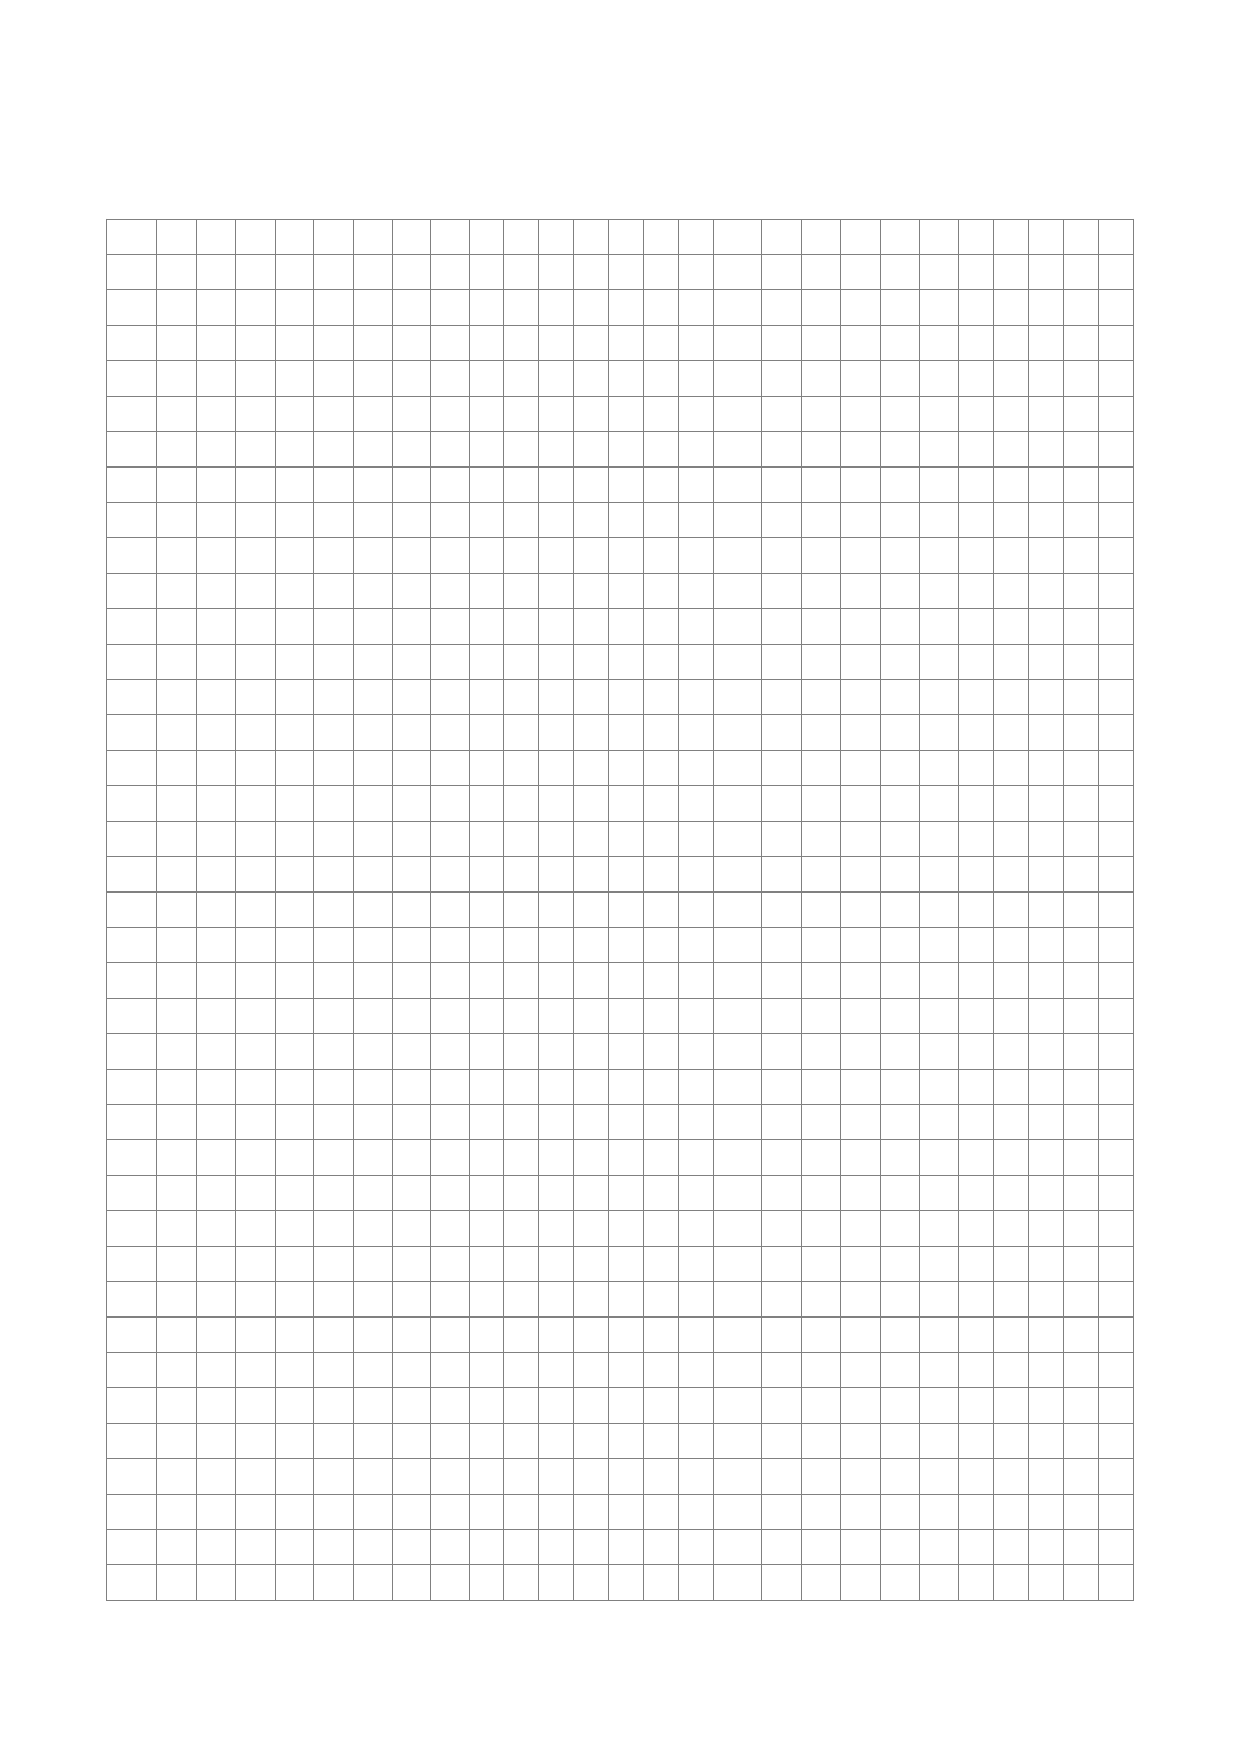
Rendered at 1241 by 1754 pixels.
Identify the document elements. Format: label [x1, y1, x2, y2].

table_cell [644, 290, 678, 325]
table_cell [841, 1318, 880, 1352]
table_cell [157, 1495, 196, 1529]
table_cell [959, 220, 993, 254]
table_cell [157, 1140, 196, 1175]
table_cell [574, 928, 608, 962]
table_cell [393, 1565, 430, 1600]
table_cell [504, 538, 538, 573]
table_cell [994, 397, 1028, 431]
table_cell [609, 1140, 643, 1175]
table_cell [236, 361, 275, 396]
table_cell [1064, 1353, 1098, 1387]
table_cell [679, 574, 713, 608]
table_cell [276, 468, 313, 502]
table_cell [236, 1388, 275, 1423]
table_cell [197, 1424, 235, 1458]
table_cell [393, 361, 430, 396]
table_cell [609, 1424, 643, 1458]
table_cell [354, 1176, 392, 1210]
table_cell [609, 1388, 643, 1423]
table_cell [994, 361, 1028, 396]
table_cell [920, 680, 958, 714]
table_cell [644, 609, 678, 643]
table_cell [197, 680, 235, 714]
table_cell [470, 857, 503, 891]
table_cell [470, 503, 503, 537]
table_cell [714, 645, 761, 679]
table_cell [574, 857, 608, 891]
table_cell [959, 1318, 993, 1352]
table_cell [314, 857, 353, 891]
table_cell [107, 1140, 156, 1175]
table_cell [644, 1176, 678, 1210]
table_cell [197, 574, 235, 608]
table_cell [431, 326, 469, 360]
table_cell [959, 999, 993, 1033]
table_cell [197, 609, 235, 643]
table_cell [994, 715, 1028, 750]
table_cell [679, 1247, 713, 1281]
table_cell [197, 220, 235, 254]
table_cell [959, 751, 993, 785]
table_cell [1099, 963, 1133, 998]
table_cell [679, 326, 713, 360]
table_cell [1099, 786, 1133, 821]
table_cell [354, 999, 392, 1033]
table_cell [762, 220, 801, 254]
table_cell [714, 928, 761, 962]
table_cell [539, 290, 573, 325]
table_cell [236, 574, 275, 608]
table_cell [959, 397, 993, 431]
table_cell [431, 1211, 469, 1246]
table_cell [504, 1140, 538, 1175]
table_cell [504, 857, 538, 891]
table_cell [609, 1530, 643, 1564]
table_cell [881, 361, 919, 396]
table_cell [197, 786, 235, 821]
table_cell [714, 786, 761, 821]
table_cell [470, 1353, 503, 1387]
table_cell [314, 715, 353, 750]
table_cell [157, 503, 196, 537]
table_cell [431, 999, 469, 1033]
table_cell [431, 468, 469, 502]
table_cell [393, 1070, 430, 1104]
table_cell [994, 1353, 1028, 1387]
table_cell [197, 255, 235, 289]
table_cell [354, 680, 392, 714]
table_cell [959, 715, 993, 750]
table_cell [197, 397, 235, 431]
table_cell [1029, 1105, 1063, 1139]
table_cell [574, 1459, 608, 1493]
table_cell [679, 220, 713, 254]
table_cell [920, 1211, 958, 1246]
table_cell [679, 645, 713, 679]
table_cell [762, 715, 801, 750]
table_cell [881, 963, 919, 998]
table_cell [609, 893, 643, 927]
table_cell [1029, 1495, 1063, 1529]
table_cell [1029, 822, 1063, 856]
table_cell [354, 538, 392, 573]
table_cell [609, 326, 643, 360]
table_cell [994, 503, 1028, 537]
table_cell [762, 1565, 801, 1600]
table_cell [393, 1424, 430, 1458]
table_cell [539, 1530, 573, 1564]
table_cell [1099, 822, 1133, 856]
table_cell [841, 1388, 880, 1423]
table_cell [609, 1211, 643, 1246]
table_cell [994, 1105, 1028, 1139]
table_cell [679, 1211, 713, 1246]
table_cell [393, 893, 430, 927]
table_cell [314, 963, 353, 998]
table_cell [1099, 1034, 1133, 1068]
table_cell [236, 255, 275, 289]
table_cell [504, 715, 538, 750]
table_cell [107, 1105, 156, 1139]
table_cell [431, 609, 469, 643]
table_cell [393, 715, 430, 750]
table_cell [276, 715, 313, 750]
table_cell [714, 538, 761, 573]
table_cell [431, 857, 469, 891]
table_cell [920, 1034, 958, 1068]
table_cell [1029, 255, 1063, 289]
table_cell [920, 1353, 958, 1387]
table_cell [157, 1530, 196, 1564]
table_cell [994, 326, 1028, 360]
table_cell [714, 432, 761, 466]
table_cell [314, 928, 353, 962]
table_cell [431, 538, 469, 573]
table_cell [644, 715, 678, 750]
table_cell [470, 255, 503, 289]
table_cell [314, 538, 353, 573]
table_cell [841, 1495, 880, 1529]
table_cell [107, 1247, 156, 1281]
table_cell [881, 1424, 919, 1458]
table_cell [1029, 963, 1063, 998]
table_cell [574, 1211, 608, 1246]
table_cell [881, 1353, 919, 1387]
table_cell [470, 574, 503, 608]
table_cell [197, 751, 235, 785]
table_cell [157, 857, 196, 891]
table_cell [470, 999, 503, 1033]
table_cell [679, 1388, 713, 1423]
table_cell [1064, 963, 1098, 998]
table_cell [679, 715, 713, 750]
table_cell [236, 1105, 275, 1139]
table_cell [539, 999, 573, 1033]
table_cell [1064, 1282, 1098, 1316]
table_cell [920, 822, 958, 856]
table_cell [539, 857, 573, 891]
table_cell [959, 326, 993, 360]
table_cell [393, 1495, 430, 1529]
table_cell [574, 1105, 608, 1139]
table_cell [920, 290, 958, 325]
table_cell [314, 397, 353, 431]
table_cell [762, 361, 801, 396]
table_cell [539, 1140, 573, 1175]
table_cell [574, 1140, 608, 1175]
table_cell [354, 1459, 392, 1493]
table_cell [470, 1565, 503, 1600]
table_cell [609, 1565, 643, 1600]
table_cell [959, 538, 993, 573]
table_cell [470, 1140, 503, 1175]
table_cell [276, 893, 313, 927]
table_cell [1029, 290, 1063, 325]
table_cell [574, 680, 608, 714]
table_cell [881, 786, 919, 821]
table_cell [539, 1034, 573, 1068]
table_cell [107, 715, 156, 750]
table_cell [679, 1176, 713, 1210]
table_cell [644, 928, 678, 962]
table_cell [157, 1459, 196, 1493]
table_cell [107, 1034, 156, 1068]
table_cell [1099, 220, 1133, 254]
table_cell [197, 468, 235, 502]
table_cell [393, 1282, 430, 1316]
table_cell [393, 468, 430, 502]
table_cell [1064, 468, 1098, 502]
table_cell [920, 1140, 958, 1175]
table_cell [1099, 290, 1133, 325]
table_cell [393, 1530, 430, 1564]
table_cell [1064, 1318, 1098, 1352]
table_cell [354, 1424, 392, 1458]
table_cell [679, 680, 713, 714]
table_cell [679, 999, 713, 1033]
table_cell [644, 503, 678, 537]
table_cell [393, 255, 430, 289]
table_cell [881, 1565, 919, 1600]
table_cell [1029, 1247, 1063, 1281]
table_cell [762, 1388, 801, 1423]
table_cell [679, 468, 713, 502]
table_cell [1064, 1034, 1098, 1068]
table_cell [1099, 361, 1133, 396]
table_cell [1099, 326, 1133, 360]
table_cell [920, 574, 958, 608]
table_cell [762, 999, 801, 1033]
table_cell [1099, 255, 1133, 289]
table_cell [920, 645, 958, 679]
table_cell [802, 1530, 840, 1564]
table_cell [574, 1353, 608, 1387]
table_cell [354, 1565, 392, 1600]
table_cell [470, 1424, 503, 1458]
table_cell [714, 609, 761, 643]
table_cell [107, 680, 156, 714]
table_cell [920, 1176, 958, 1210]
table_cell [539, 361, 573, 396]
table_cell [107, 1530, 156, 1564]
table_cell [994, 609, 1028, 643]
table_cell [539, 963, 573, 998]
table_cell [714, 680, 761, 714]
table_cell [276, 963, 313, 998]
table_cell [107, 893, 156, 927]
table_cell [920, 1459, 958, 1493]
table_cell [236, 1565, 275, 1600]
table_cell [714, 893, 761, 927]
table_cell [107, 1459, 156, 1493]
table_cell [994, 1070, 1028, 1104]
table_cell [762, 1211, 801, 1246]
table_cell [197, 361, 235, 396]
table_cell [276, 538, 313, 573]
table_cell [881, 715, 919, 750]
table_cell [431, 645, 469, 679]
table_cell [314, 1140, 353, 1175]
table_cell [276, 1565, 313, 1600]
table_cell [157, 1318, 196, 1352]
table_cell [236, 645, 275, 679]
table_cell [539, 1211, 573, 1246]
table_cell [1064, 1565, 1098, 1600]
table_cell [841, 715, 880, 750]
table_cell [236, 1070, 275, 1104]
table_cell [762, 1105, 801, 1139]
table_cell [393, 432, 430, 466]
table_cell [157, 1070, 196, 1104]
table_cell [920, 326, 958, 360]
table_cell [314, 751, 353, 785]
table_cell [644, 1565, 678, 1600]
table_cell [959, 468, 993, 502]
table_cell [679, 822, 713, 856]
table_cell [841, 503, 880, 537]
table_cell [236, 503, 275, 537]
table_cell [920, 928, 958, 962]
table_cell [679, 751, 713, 785]
table_cell [881, 1176, 919, 1210]
table_cell [920, 503, 958, 537]
table_cell [431, 1282, 469, 1316]
table_cell [504, 1247, 538, 1281]
table_cell [574, 751, 608, 785]
table_cell [762, 963, 801, 998]
table_cell [714, 1565, 761, 1600]
table_cell [714, 715, 761, 750]
table_cell [1029, 1034, 1063, 1068]
table_cell [1099, 1459, 1133, 1493]
table_cell [314, 1353, 353, 1387]
table_cell [354, 1070, 392, 1104]
table_cell [314, 1034, 353, 1068]
table_cell [314, 822, 353, 856]
table_cell [609, 715, 643, 750]
table_cell [470, 609, 503, 643]
table_cell [107, 857, 156, 891]
table_cell [609, 1353, 643, 1387]
table_cell [841, 928, 880, 962]
table_cell [539, 1495, 573, 1529]
table_cell [679, 1424, 713, 1458]
table_cell [574, 1034, 608, 1068]
table_cell [393, 1388, 430, 1423]
table_cell [644, 538, 678, 573]
table_cell [197, 290, 235, 325]
table_cell [762, 1353, 801, 1387]
table_cell [574, 645, 608, 679]
table_cell [714, 857, 761, 891]
table_cell [802, 1034, 840, 1068]
table_cell [920, 1070, 958, 1104]
table_cell [470, 361, 503, 396]
table_cell [157, 1105, 196, 1139]
table_cell [431, 786, 469, 821]
table_cell [802, 538, 840, 573]
table_cell [236, 538, 275, 573]
table_cell [574, 220, 608, 254]
table_cell [802, 1318, 840, 1352]
table_cell [802, 1176, 840, 1210]
table_cell [1029, 1424, 1063, 1458]
table_cell [881, 1034, 919, 1068]
table_cell [1064, 255, 1098, 289]
table_cell [107, 503, 156, 537]
table_cell [314, 1176, 353, 1210]
table_cell [714, 1530, 761, 1564]
table_cell [802, 1388, 840, 1423]
table_cell [994, 1247, 1028, 1281]
table_cell [574, 893, 608, 927]
table_cell [276, 1282, 313, 1316]
table_cell [431, 290, 469, 325]
table_cell [1064, 1424, 1098, 1458]
table_cell [1099, 1070, 1133, 1104]
table_cell [644, 857, 678, 891]
table_cell [1064, 928, 1098, 962]
table_cell [314, 1282, 353, 1316]
table_cell [431, 1459, 469, 1493]
table_cell [539, 715, 573, 750]
table_cell [841, 538, 880, 573]
table_cell [574, 609, 608, 643]
table_cell [881, 1318, 919, 1352]
table_cell [679, 397, 713, 431]
table_cell [197, 1282, 235, 1316]
table_cell [107, 1176, 156, 1210]
table_cell [236, 1530, 275, 1564]
table_cell [841, 255, 880, 289]
table_cell [574, 1070, 608, 1104]
table_cell [1064, 999, 1098, 1033]
table_cell [762, 1318, 801, 1352]
table_cell [802, 503, 840, 537]
table_cell [1029, 715, 1063, 750]
table_cell [276, 928, 313, 962]
table_cell [841, 786, 880, 821]
table_cell [393, 1034, 430, 1068]
table_cell [1064, 1459, 1098, 1493]
table_cell [107, 751, 156, 785]
table_cell [1029, 220, 1063, 254]
table_cell [679, 1565, 713, 1600]
table_cell [1099, 1530, 1133, 1564]
table_cell [504, 326, 538, 360]
table_cell [1099, 1211, 1133, 1246]
table_cell [609, 538, 643, 573]
table_cell [504, 609, 538, 643]
table_cell [841, 1530, 880, 1564]
table_cell [157, 1424, 196, 1458]
table_cell [1029, 1353, 1063, 1387]
table_cell [714, 1140, 761, 1175]
table_cell [802, 290, 840, 325]
table_cell [762, 857, 801, 891]
table_cell [994, 1034, 1028, 1068]
table_cell [841, 1459, 880, 1493]
table_cell [431, 255, 469, 289]
table_cell [431, 1530, 469, 1564]
table_cell [354, 468, 392, 502]
table_cell [920, 893, 958, 927]
table_cell [994, 1282, 1028, 1316]
table_cell [920, 715, 958, 750]
table_cell [504, 1424, 538, 1458]
table_cell [504, 1034, 538, 1068]
table_cell [393, 609, 430, 643]
table_cell [1064, 1176, 1098, 1210]
table_cell [881, 574, 919, 608]
table_cell [762, 397, 801, 431]
table_cell [574, 822, 608, 856]
table_cell [107, 255, 156, 289]
table_cell [236, 680, 275, 714]
table_cell [470, 822, 503, 856]
table_cell [609, 963, 643, 998]
table_cell [802, 963, 840, 998]
table_cell [841, 361, 880, 396]
table_cell [679, 1034, 713, 1068]
table_cell [470, 1459, 503, 1493]
table_cell [762, 1247, 801, 1281]
table_cell [470, 1530, 503, 1564]
table_cell [1099, 680, 1133, 714]
table_cell [644, 255, 678, 289]
table_cell [644, 680, 678, 714]
table_cell [679, 538, 713, 573]
table_cell [762, 538, 801, 573]
table_cell [470, 928, 503, 962]
table_cell [841, 432, 880, 466]
table_cell [314, 1459, 353, 1493]
table_cell [539, 822, 573, 856]
table_cell [644, 1424, 678, 1458]
table_cell [574, 255, 608, 289]
table_cell [539, 1388, 573, 1423]
table_cell [609, 822, 643, 856]
table_cell [107, 999, 156, 1033]
table_cell [314, 1318, 353, 1352]
table_cell [881, 255, 919, 289]
table_cell [1064, 538, 1098, 573]
table_cell [762, 574, 801, 608]
table_cell [1064, 220, 1098, 254]
table_cell [1029, 893, 1063, 927]
table_cell [504, 1459, 538, 1493]
table_cell [920, 857, 958, 891]
table_cell [959, 503, 993, 537]
table_cell [276, 822, 313, 856]
table_cell [157, 963, 196, 998]
table_cell [994, 928, 1028, 962]
table_cell [762, 326, 801, 360]
table_cell [470, 538, 503, 573]
table_cell [107, 1318, 156, 1352]
table_cell [920, 1424, 958, 1458]
table_cell [354, 361, 392, 396]
table_cell [107, 361, 156, 396]
table_cell [539, 574, 573, 608]
table_cell [314, 468, 353, 502]
table_cell [679, 1105, 713, 1139]
table_cell [881, 680, 919, 714]
table_cell [994, 963, 1028, 998]
table_cell [157, 397, 196, 431]
table_cell [574, 1530, 608, 1564]
table_cell [609, 645, 643, 679]
table_cell [994, 1530, 1028, 1564]
table_cell [1064, 326, 1098, 360]
table_cell [107, 1282, 156, 1316]
table_cell [1099, 574, 1133, 608]
table_cell [431, 361, 469, 396]
table_cell [841, 1565, 880, 1600]
table_cell [920, 1318, 958, 1352]
table_cell [574, 715, 608, 750]
table_cell [644, 220, 678, 254]
table_cell [1064, 822, 1098, 856]
table_cell [994, 255, 1028, 289]
table_cell [539, 503, 573, 537]
table_cell [679, 361, 713, 396]
table_cell [574, 1388, 608, 1423]
table_cell [157, 893, 196, 927]
table_cell [802, 574, 840, 608]
table_cell [431, 822, 469, 856]
table_cell [679, 857, 713, 891]
table_cell [431, 1140, 469, 1175]
table_cell [276, 1105, 313, 1139]
table_cell [679, 786, 713, 821]
table_cell [714, 326, 761, 360]
table_cell [236, 1247, 275, 1281]
table_cell [107, 928, 156, 962]
table_cell [841, 574, 880, 608]
table_cell [679, 503, 713, 537]
table_cell [959, 822, 993, 856]
table_cell [841, 645, 880, 679]
table_cell [959, 1211, 993, 1246]
table_cell [881, 397, 919, 431]
table_cell [679, 963, 713, 998]
table_cell [1064, 609, 1098, 643]
table_cell [994, 751, 1028, 785]
table_cell [802, 1282, 840, 1316]
table_cell [714, 1495, 761, 1529]
table_cell [609, 255, 643, 289]
table_cell [881, 220, 919, 254]
table_cell [994, 538, 1028, 573]
table_cell [393, 645, 430, 679]
table_cell [504, 220, 538, 254]
table_cell [920, 999, 958, 1033]
table_cell [1029, 680, 1063, 714]
table_cell [920, 220, 958, 254]
table_cell [393, 1353, 430, 1387]
table_cell [920, 361, 958, 396]
table_cell [714, 1105, 761, 1139]
table_cell [314, 1565, 353, 1600]
table_cell [470, 786, 503, 821]
table_cell [354, 255, 392, 289]
table_cell [841, 609, 880, 643]
table_cell [1099, 928, 1133, 962]
table_cell [959, 609, 993, 643]
table_cell [539, 1070, 573, 1104]
table_cell [994, 1459, 1028, 1493]
table_cell [1064, 680, 1098, 714]
table_cell [157, 751, 196, 785]
table_cell [314, 1495, 353, 1529]
table_cell [802, 255, 840, 289]
table_cell [1099, 1105, 1133, 1139]
table_cell [539, 468, 573, 502]
table_cell [354, 786, 392, 821]
table_cell [197, 1070, 235, 1104]
table_cell [393, 857, 430, 891]
table_cell [354, 1247, 392, 1281]
table_cell [802, 1565, 840, 1600]
table_cell [539, 1565, 573, 1600]
table_cell [802, 609, 840, 643]
table_cell [276, 574, 313, 608]
table_cell [1029, 751, 1063, 785]
table_cell [609, 1282, 643, 1316]
table_cell [762, 680, 801, 714]
table_cell [644, 999, 678, 1033]
table_cell [236, 432, 275, 466]
table_cell [959, 1353, 993, 1387]
table_cell [197, 326, 235, 360]
table_cell [714, 822, 761, 856]
table_cell [504, 1530, 538, 1564]
table_cell [994, 220, 1028, 254]
table_cell [504, 893, 538, 927]
table_cell [802, 751, 840, 785]
table_cell [644, 361, 678, 396]
table_cell [393, 1176, 430, 1210]
table_cell [236, 468, 275, 502]
table_cell [431, 1318, 469, 1352]
table_cell [314, 1388, 353, 1423]
table_cell [276, 255, 313, 289]
table_cell [920, 1105, 958, 1139]
table_cell [609, 468, 643, 502]
table_cell [644, 1070, 678, 1104]
table_cell [236, 822, 275, 856]
table_cell [920, 963, 958, 998]
table_cell [354, 1353, 392, 1387]
table_cell [354, 645, 392, 679]
table_cell [431, 574, 469, 608]
table_cell [959, 1176, 993, 1210]
table_cell [504, 1070, 538, 1104]
table_cell [994, 822, 1028, 856]
table_cell [504, 468, 538, 502]
table_cell [504, 822, 538, 856]
table_cell [1029, 326, 1063, 360]
table_cell [609, 751, 643, 785]
table_cell [314, 1530, 353, 1564]
table_cell [1029, 999, 1063, 1033]
table_cell [574, 1565, 608, 1600]
table_cell [1064, 397, 1098, 431]
table_cell [994, 1424, 1028, 1458]
table_cell [802, 1070, 840, 1104]
table_cell [236, 397, 275, 431]
table_cell [107, 963, 156, 998]
table_cell [881, 645, 919, 679]
table_cell [609, 1034, 643, 1068]
table_cell [539, 1318, 573, 1352]
table_cell [609, 220, 643, 254]
table_cell [1064, 1105, 1098, 1139]
table_cell [714, 1459, 761, 1493]
table_cell [644, 893, 678, 927]
table_cell [236, 1034, 275, 1068]
table_cell [157, 1353, 196, 1387]
table_cell [354, 928, 392, 962]
table_cell [276, 857, 313, 891]
table_cell [714, 1353, 761, 1387]
table_cell [841, 1105, 880, 1139]
table_cell [236, 963, 275, 998]
table_cell [959, 857, 993, 891]
table_cell [314, 645, 353, 679]
table_cell [539, 1247, 573, 1281]
table_cell [470, 1247, 503, 1281]
table_cell [1029, 538, 1063, 573]
table_cell [314, 1105, 353, 1139]
table_cell [470, 1211, 503, 1246]
table_cell [236, 893, 275, 927]
table_cell [714, 255, 761, 289]
table_cell [802, 893, 840, 927]
table_cell [644, 1388, 678, 1423]
table_cell [679, 609, 713, 643]
table_cell [841, 1140, 880, 1175]
table_cell [431, 397, 469, 431]
table_cell [881, 538, 919, 573]
table_cell [393, 680, 430, 714]
table_cell [679, 1353, 713, 1387]
table_cell [881, 609, 919, 643]
table_cell [920, 751, 958, 785]
table_cell [609, 432, 643, 466]
table_cell [802, 1105, 840, 1139]
table_cell [354, 220, 392, 254]
table_cell [197, 928, 235, 962]
table_cell [107, 1070, 156, 1104]
table_cell [393, 397, 430, 431]
table_cell [1064, 1211, 1098, 1246]
table_cell [1064, 432, 1098, 466]
table_cell [393, 290, 430, 325]
table_cell [276, 751, 313, 785]
table_cell [314, 786, 353, 821]
table_cell [236, 609, 275, 643]
table_cell [107, 822, 156, 856]
table_cell [1064, 1530, 1098, 1564]
table_cell [881, 1105, 919, 1139]
table_cell [107, 1388, 156, 1423]
table_cell [881, 1247, 919, 1281]
table_cell [197, 1247, 235, 1281]
table_cell [1099, 1388, 1133, 1423]
table_cell [959, 1565, 993, 1600]
table_cell [354, 1105, 392, 1139]
table_cell [802, 822, 840, 856]
table_cell [802, 1211, 840, 1246]
table_cell [1064, 1070, 1098, 1104]
table_cell [644, 751, 678, 785]
table_cell [314, 999, 353, 1033]
table_cell [959, 786, 993, 821]
table_cell [1099, 1565, 1133, 1600]
table_cell [714, 397, 761, 431]
table_cell [609, 1459, 643, 1493]
table_cell [157, 574, 196, 608]
table_cell [539, 786, 573, 821]
table_cell [679, 928, 713, 962]
table_cell [1099, 397, 1133, 431]
table_cell [504, 999, 538, 1033]
table_cell [714, 1034, 761, 1068]
table_cell [197, 1565, 235, 1600]
table_cell [236, 1282, 275, 1316]
table_cell [470, 1105, 503, 1139]
table_cell [157, 1565, 196, 1600]
table_cell [431, 503, 469, 537]
table_cell [504, 1318, 538, 1352]
table_cell [197, 1140, 235, 1175]
table_cell [959, 432, 993, 466]
table_cell [276, 680, 313, 714]
table_cell [762, 290, 801, 325]
table_cell [881, 999, 919, 1033]
table_cell [1029, 361, 1063, 396]
table_cell [994, 468, 1028, 502]
table_cell [354, 397, 392, 431]
table_cell [762, 1495, 801, 1529]
table_cell [276, 1070, 313, 1104]
table_cell [1099, 1495, 1133, 1529]
table_cell [431, 220, 469, 254]
table_cell [276, 1459, 313, 1493]
table_cell [1099, 1176, 1133, 1210]
table_cell [994, 290, 1028, 325]
table_cell [431, 715, 469, 750]
table_cell [959, 928, 993, 962]
table_cell [470, 220, 503, 254]
table_cell [841, 326, 880, 360]
table_cell [236, 1424, 275, 1458]
table_cell [431, 893, 469, 927]
table_cell [1029, 928, 1063, 962]
table_cell [157, 1247, 196, 1281]
table_cell [393, 1211, 430, 1246]
table_cell [959, 1424, 993, 1458]
table_cell [994, 893, 1028, 927]
table_cell [354, 1318, 392, 1352]
table_cell [431, 1176, 469, 1210]
table_cell [470, 290, 503, 325]
table_cell [1064, 574, 1098, 608]
table_cell [609, 503, 643, 537]
table_cell [762, 468, 801, 502]
table_cell [314, 1211, 353, 1246]
table_cell [157, 928, 196, 962]
table_cell [714, 361, 761, 396]
table_cell [276, 1388, 313, 1423]
table_cell [470, 1176, 503, 1210]
table_cell [609, 574, 643, 608]
table_cell [236, 1353, 275, 1387]
table_cell [881, 290, 919, 325]
table_cell [157, 326, 196, 360]
table_cell [994, 1318, 1028, 1352]
table_cell [276, 361, 313, 396]
table_cell [802, 786, 840, 821]
table_cell [354, 1211, 392, 1246]
table_cell [470, 645, 503, 679]
table_cell [841, 822, 880, 856]
table_cell [539, 1282, 573, 1316]
table_cell [1099, 893, 1133, 927]
table_cell [802, 397, 840, 431]
table_cell [1029, 1459, 1063, 1493]
table_cell [802, 468, 840, 502]
table_cell [762, 503, 801, 537]
table_cell [236, 928, 275, 962]
table_cell [354, 574, 392, 608]
table_cell [1064, 786, 1098, 821]
table_cell [802, 645, 840, 679]
table_cell [841, 680, 880, 714]
table_cell [107, 609, 156, 643]
table_cell [354, 715, 392, 750]
table_cell [539, 538, 573, 573]
table_cell [354, 751, 392, 785]
table_cell [574, 397, 608, 431]
table_cell [393, 326, 430, 360]
table_cell [994, 1211, 1028, 1246]
table_cell [679, 1282, 713, 1316]
table_cell [762, 1176, 801, 1210]
table_cell [881, 857, 919, 891]
table_cell [1099, 432, 1133, 466]
table_cell [354, 822, 392, 856]
table_cell [1029, 609, 1063, 643]
table_cell [236, 857, 275, 891]
table_cell [644, 326, 678, 360]
table_cell [609, 786, 643, 821]
table_cell [197, 1459, 235, 1493]
table_cell [197, 1176, 235, 1210]
table_cell [644, 468, 678, 502]
table_cell [236, 786, 275, 821]
table_cell [276, 1034, 313, 1068]
table_cell [762, 1070, 801, 1104]
table_cell [431, 963, 469, 998]
table_cell [644, 1140, 678, 1175]
table_cell [539, 680, 573, 714]
table_cell [679, 1318, 713, 1352]
table_cell [197, 1211, 235, 1246]
table_cell [802, 1459, 840, 1493]
table_cell [609, 290, 643, 325]
table_cell [1029, 432, 1063, 466]
table_cell [276, 290, 313, 325]
table_cell [609, 857, 643, 891]
table_cell [1099, 751, 1133, 785]
table_cell [920, 1282, 958, 1316]
table_cell [197, 1318, 235, 1352]
table_cell [354, 1388, 392, 1423]
table_cell [644, 1105, 678, 1139]
table_cell [276, 1247, 313, 1281]
table_cell [994, 857, 1028, 891]
table_cell [1099, 1140, 1133, 1175]
table_cell [107, 786, 156, 821]
table_cell [574, 1495, 608, 1529]
table_cell [276, 220, 313, 254]
table_cell [609, 361, 643, 396]
table_cell [107, 1424, 156, 1458]
table_cell [431, 1034, 469, 1068]
table_cell [959, 1105, 993, 1139]
table_cell [574, 786, 608, 821]
table_cell [574, 1282, 608, 1316]
table_cell [574, 290, 608, 325]
table_cell [197, 1388, 235, 1423]
table_cell [644, 1282, 678, 1316]
table_cell [236, 715, 275, 750]
table_cell [802, 715, 840, 750]
table_cell [539, 326, 573, 360]
table_cell [539, 893, 573, 927]
table_cell [276, 1176, 313, 1210]
table_cell [959, 361, 993, 396]
table_cell [470, 751, 503, 785]
table_cell [354, 290, 392, 325]
table_cell [762, 786, 801, 821]
table_cell [881, 326, 919, 360]
table_cell [197, 538, 235, 573]
table_cell [762, 1530, 801, 1564]
table_cell [504, 1388, 538, 1423]
table_cell [881, 893, 919, 927]
table_cell [107, 220, 156, 254]
table_cell [197, 893, 235, 927]
table_cell [276, 645, 313, 679]
table_cell [1029, 786, 1063, 821]
table_cell [314, 1070, 353, 1104]
table_cell [470, 397, 503, 431]
table_cell [881, 1140, 919, 1175]
table_cell [431, 1495, 469, 1529]
table_cell [157, 538, 196, 573]
table_cell [1064, 751, 1098, 785]
table_cell [314, 220, 353, 254]
table_cell [393, 786, 430, 821]
table_cell [644, 1318, 678, 1352]
table_cell [470, 680, 503, 714]
table_cell [157, 680, 196, 714]
table_cell [574, 963, 608, 998]
table_cell [197, 963, 235, 998]
table_cell [644, 1034, 678, 1068]
table_cell [197, 857, 235, 891]
table_cell [354, 1034, 392, 1068]
table_cell [802, 680, 840, 714]
table_cell [959, 1459, 993, 1493]
table_cell [236, 220, 275, 254]
table_cell [1099, 468, 1133, 502]
table_cell [470, 1495, 503, 1529]
table_cell [644, 963, 678, 998]
table_cell [276, 786, 313, 821]
table_cell [841, 1211, 880, 1246]
table_cell [1099, 715, 1133, 750]
table_cell [504, 1211, 538, 1246]
table_cell [762, 751, 801, 785]
table_cell [994, 1495, 1028, 1529]
table_cell [574, 538, 608, 573]
table_cell [762, 255, 801, 289]
table_cell [470, 1282, 503, 1316]
table_cell [714, 1070, 761, 1104]
table_cell [504, 645, 538, 679]
table_cell [679, 1530, 713, 1564]
table_cell [994, 1176, 1028, 1210]
table_cell [314, 893, 353, 927]
table_cell [802, 857, 840, 891]
table_cell [714, 963, 761, 998]
table_cell [644, 574, 678, 608]
table_cell [762, 1282, 801, 1316]
table_cell [107, 432, 156, 466]
table_cell [431, 751, 469, 785]
table_cell [714, 290, 761, 325]
table_cell [1064, 645, 1098, 679]
table_cell [714, 999, 761, 1033]
table_cell [470, 1034, 503, 1068]
table_cell [881, 1495, 919, 1529]
table_cell [393, 220, 430, 254]
table_cell [539, 432, 573, 466]
table_cell [504, 1353, 538, 1387]
table_cell [920, 1530, 958, 1564]
table_cell [1099, 503, 1133, 537]
table_cell [881, 751, 919, 785]
table_cell [504, 397, 538, 431]
table_cell [841, 893, 880, 927]
table_cell [644, 432, 678, 466]
table_cell [236, 1211, 275, 1246]
table_cell [354, 963, 392, 998]
table_cell [714, 1282, 761, 1316]
table_cell [714, 1424, 761, 1458]
table_cell [959, 680, 993, 714]
table_cell [1029, 645, 1063, 679]
table_cell [802, 999, 840, 1033]
table_cell [197, 1105, 235, 1139]
table_cell [276, 1424, 313, 1458]
table_cell [841, 290, 880, 325]
table_cell [920, 1388, 958, 1423]
table_cell [994, 1140, 1028, 1175]
table_cell [470, 893, 503, 927]
table_cell [609, 609, 643, 643]
table_cell [959, 574, 993, 608]
table_cell [959, 255, 993, 289]
table_cell [393, 963, 430, 998]
table_cell [714, 1211, 761, 1246]
table_cell [236, 290, 275, 325]
table_cell [1029, 1140, 1063, 1175]
table_cell [1099, 609, 1133, 643]
table_cell [609, 999, 643, 1033]
table_cell [802, 1424, 840, 1458]
table_cell [157, 255, 196, 289]
table_cell [314, 290, 353, 325]
table_cell [393, 1318, 430, 1352]
table_cell [354, 893, 392, 927]
table_cell [504, 255, 538, 289]
table_cell [1029, 1318, 1063, 1352]
table_cell [539, 1176, 573, 1210]
table_cell [802, 1495, 840, 1529]
table_cell [920, 1495, 958, 1529]
table_cell [504, 680, 538, 714]
table_cell [841, 1070, 880, 1104]
table_cell [714, 1388, 761, 1423]
table_cell [393, 822, 430, 856]
table_cell [107, 468, 156, 502]
table_cell [470, 715, 503, 750]
table_cell [276, 326, 313, 360]
table_cell [1029, 1176, 1063, 1210]
table_cell [1029, 1211, 1063, 1246]
table_cell [1099, 1282, 1133, 1316]
table_cell [1064, 1247, 1098, 1281]
table_cell [574, 1424, 608, 1458]
table_cell [276, 999, 313, 1033]
table_cell [431, 1424, 469, 1458]
table_cell [609, 1247, 643, 1281]
table_cell [574, 503, 608, 537]
table_cell [959, 1388, 993, 1423]
table_cell [841, 751, 880, 785]
table_cell [679, 290, 713, 325]
table_cell [881, 1211, 919, 1246]
table_cell [762, 1034, 801, 1068]
table_cell [157, 715, 196, 750]
table_cell [504, 1282, 538, 1316]
table_cell [197, 1530, 235, 1564]
table_cell [504, 928, 538, 962]
table_cell [393, 1105, 430, 1139]
table_cell [393, 1140, 430, 1175]
table_cell [107, 1495, 156, 1529]
table_cell [470, 326, 503, 360]
table_cell [539, 609, 573, 643]
table_cell [276, 432, 313, 466]
table_cell [574, 999, 608, 1033]
table_cell [1029, 1530, 1063, 1564]
table_cell [431, 680, 469, 714]
table_cell [393, 999, 430, 1033]
table_cell [314, 255, 353, 289]
table_cell [802, 928, 840, 962]
table_cell [314, 574, 353, 608]
table_cell [470, 468, 503, 502]
table_cell [393, 574, 430, 608]
table_cell [1029, 468, 1063, 502]
table_cell [393, 1459, 430, 1493]
table_cell [1029, 1388, 1063, 1423]
table_cell [157, 1176, 196, 1210]
table_cell [644, 786, 678, 821]
table_cell [539, 1353, 573, 1387]
table_cell [276, 1140, 313, 1175]
table_cell [1029, 1282, 1063, 1316]
table_cell [1099, 1353, 1133, 1387]
table_cell [574, 574, 608, 608]
table_cell [1029, 857, 1063, 891]
table_cell [881, 1530, 919, 1564]
table_cell [881, 928, 919, 962]
table_cell [959, 1282, 993, 1316]
table_cell [959, 1495, 993, 1529]
table_cell [504, 1565, 538, 1600]
table_cell [762, 432, 801, 466]
table_cell [107, 1211, 156, 1246]
table_cell [393, 538, 430, 573]
table_cell [644, 1530, 678, 1564]
table_cell [393, 928, 430, 962]
table_cell [920, 609, 958, 643]
table_cell [1099, 1318, 1133, 1352]
table_cell [679, 1459, 713, 1493]
table_cell [107, 290, 156, 325]
table_cell [609, 1318, 643, 1352]
table_cell [197, 1353, 235, 1387]
table_cell [107, 645, 156, 679]
table_cell [959, 893, 993, 927]
table_cell [1029, 503, 1063, 537]
table_cell [762, 822, 801, 856]
table_cell [841, 220, 880, 254]
table_cell [236, 1495, 275, 1529]
table_cell [157, 468, 196, 502]
table_cell [959, 1247, 993, 1281]
table_cell [354, 609, 392, 643]
table_cell [276, 1211, 313, 1246]
table_cell [574, 1318, 608, 1352]
table_cell [762, 1424, 801, 1458]
table_cell [236, 1459, 275, 1493]
table_cell [539, 1459, 573, 1493]
table_cell [157, 822, 196, 856]
table_cell [354, 1530, 392, 1564]
table_cell [920, 397, 958, 431]
table_cell [802, 1140, 840, 1175]
table_cell [644, 1211, 678, 1246]
table_cell [431, 1353, 469, 1387]
table_cell [679, 1140, 713, 1175]
table_cell [504, 786, 538, 821]
table_cell [539, 928, 573, 962]
table_cell [1029, 1565, 1063, 1600]
table_cell [431, 1247, 469, 1281]
table_cell [920, 432, 958, 466]
table_cell [236, 1318, 275, 1352]
table_cell [609, 680, 643, 714]
table_cell [431, 1070, 469, 1104]
table_cell [574, 1176, 608, 1210]
table_cell [644, 1247, 678, 1281]
table_cell [157, 361, 196, 396]
table_cell [354, 326, 392, 360]
table_cell [314, 503, 353, 537]
table_cell [920, 538, 958, 573]
table_cell [994, 1388, 1028, 1423]
table_cell [157, 432, 196, 466]
table_cell [574, 468, 608, 502]
table_cell [157, 1211, 196, 1246]
table_cell [1099, 1247, 1133, 1281]
table_cell [841, 1034, 880, 1068]
table_cell [714, 503, 761, 537]
table_cell [314, 680, 353, 714]
table_cell [959, 290, 993, 325]
table_cell [1029, 1070, 1063, 1104]
table_cell [1099, 538, 1133, 573]
table_cell [1064, 503, 1098, 537]
table_cell [1064, 857, 1098, 891]
table_cell [959, 963, 993, 998]
table_cell [1064, 1495, 1098, 1529]
table_cell [609, 1105, 643, 1139]
table_cell [841, 963, 880, 998]
table_cell [1064, 1388, 1098, 1423]
table_cell [881, 1388, 919, 1423]
table_cell [1099, 1424, 1133, 1458]
table_cell [644, 397, 678, 431]
table_cell [802, 220, 840, 254]
table_cell [157, 999, 196, 1033]
table_cell [470, 1070, 503, 1104]
table_cell [197, 999, 235, 1033]
table_cell [276, 1353, 313, 1387]
table_cell [920, 1565, 958, 1600]
table_cell [679, 893, 713, 927]
table_cell [539, 1105, 573, 1139]
table_cell [470, 963, 503, 998]
table_cell [920, 786, 958, 821]
table_cell [107, 1353, 156, 1387]
table_cell [236, 1140, 275, 1175]
table_cell [714, 1176, 761, 1210]
table_cell [802, 432, 840, 466]
table_cell [609, 928, 643, 962]
table_cell [107, 574, 156, 608]
table_cell [644, 1495, 678, 1529]
table_cell [574, 432, 608, 466]
table_cell [276, 1495, 313, 1529]
table_cell [762, 1459, 801, 1493]
table_cell [762, 928, 801, 962]
table_cell [354, 1495, 392, 1529]
table_cell [1029, 397, 1063, 431]
table_cell [841, 1353, 880, 1387]
table_cell [574, 1247, 608, 1281]
table_cell [314, 361, 353, 396]
table_cell [609, 1070, 643, 1104]
table_cell [881, 822, 919, 856]
table_cell [539, 255, 573, 289]
table_cell [802, 1247, 840, 1281]
table_cell [107, 397, 156, 431]
table_cell [314, 1247, 353, 1281]
table_cell [539, 397, 573, 431]
table_cell [197, 432, 235, 466]
table_cell [609, 1495, 643, 1529]
table_cell [431, 1105, 469, 1139]
table_cell [841, 999, 880, 1033]
table_cell [1064, 893, 1098, 927]
table_cell [841, 1247, 880, 1281]
table_cell [431, 1565, 469, 1600]
table_cell [714, 574, 761, 608]
table_cell [920, 1247, 958, 1281]
table_cell [1099, 999, 1133, 1033]
table_cell [644, 1459, 678, 1493]
table_cell [881, 1070, 919, 1104]
table_cell [1029, 574, 1063, 608]
table_cell [994, 680, 1028, 714]
table_cell [236, 999, 275, 1033]
table_cell [504, 963, 538, 998]
table_cell [994, 786, 1028, 821]
table_cell [714, 468, 761, 502]
table_cell [762, 645, 801, 679]
table_cell [994, 999, 1028, 1033]
table_cell [881, 1282, 919, 1316]
table_cell [504, 574, 538, 608]
table_cell [504, 1495, 538, 1529]
table_cell [679, 1495, 713, 1529]
table_cell [470, 432, 503, 466]
table_cell [574, 361, 608, 396]
table_cell [314, 1424, 353, 1458]
table_cell [197, 715, 235, 750]
table_cell [920, 468, 958, 502]
table_cell [354, 1282, 392, 1316]
table_cell [107, 326, 156, 360]
table_cell [393, 1247, 430, 1281]
table_cell [539, 751, 573, 785]
table_cell [1064, 361, 1098, 396]
table_cell [314, 432, 353, 466]
table_cell [504, 1105, 538, 1139]
table_cell [644, 822, 678, 856]
table_cell [157, 609, 196, 643]
table_cell [470, 1388, 503, 1423]
table_cell [107, 1565, 156, 1600]
table_cell [354, 432, 392, 466]
table_cell [393, 751, 430, 785]
table_cell [841, 468, 880, 502]
table_cell [354, 1140, 392, 1175]
table_cell [276, 503, 313, 537]
table_cell [1064, 1140, 1098, 1175]
table_cell [157, 290, 196, 325]
table_cell [236, 751, 275, 785]
table_cell [314, 609, 353, 643]
table_cell [354, 857, 392, 891]
table_cell [762, 609, 801, 643]
table_cell [841, 1282, 880, 1316]
table_cell [431, 432, 469, 466]
table_cell [959, 1530, 993, 1564]
table_cell [197, 645, 235, 679]
table_cell [644, 645, 678, 679]
table_cell [994, 645, 1028, 679]
table_cell [431, 928, 469, 962]
table_cell [157, 645, 196, 679]
table_cell [276, 609, 313, 643]
table_cell [994, 1565, 1028, 1600]
table_cell [644, 1353, 678, 1387]
table_cell [609, 1176, 643, 1210]
table_cell [959, 645, 993, 679]
table_cell [276, 1318, 313, 1352]
table_cell [236, 1176, 275, 1210]
table_cell [994, 574, 1028, 608]
table_cell [197, 1495, 235, 1529]
table_cell [1064, 290, 1098, 325]
table_cell [504, 290, 538, 325]
table_cell [959, 1034, 993, 1068]
table_cell [197, 503, 235, 537]
table_cell [994, 432, 1028, 466]
table_cell [920, 255, 958, 289]
table_cell [431, 1388, 469, 1423]
table_cell [1064, 715, 1098, 750]
table_cell [959, 1140, 993, 1175]
table_cell [107, 538, 156, 573]
table_cell [802, 1353, 840, 1387]
table_cell [504, 503, 538, 537]
table_cell [762, 893, 801, 927]
table_cell [1099, 857, 1133, 891]
table_cell [470, 1318, 503, 1352]
table_cell [574, 326, 608, 360]
table_cell [609, 397, 643, 431]
table_cell [354, 503, 392, 537]
table_cell [276, 397, 313, 431]
table_cell [762, 1140, 801, 1175]
table_cell [841, 1176, 880, 1210]
table_cell [157, 1388, 196, 1423]
table_cell [157, 786, 196, 821]
table_cell [504, 361, 538, 396]
table_cell [197, 1034, 235, 1068]
table_cell [504, 1176, 538, 1210]
table_cell [841, 1424, 880, 1458]
table_cell [802, 326, 840, 360]
table_cell [841, 857, 880, 891]
table_cell [714, 220, 761, 254]
table_cell [197, 822, 235, 856]
table_cell [881, 503, 919, 537]
table_cell [504, 751, 538, 785]
table_cell [714, 1318, 761, 1352]
table_cell [679, 432, 713, 466]
table_cell [276, 1530, 313, 1564]
table_cell [959, 1070, 993, 1104]
table_cell [679, 255, 713, 289]
table_cell [504, 432, 538, 466]
table_cell [679, 1070, 713, 1104]
table_cell [393, 503, 430, 537]
table_cell [157, 220, 196, 254]
table_cell [157, 1034, 196, 1068]
table_cell [236, 326, 275, 360]
table_cell [841, 397, 880, 431]
table_cell [314, 326, 353, 360]
table_cell [714, 751, 761, 785]
table_cell [539, 1424, 573, 1458]
table_cell [881, 1459, 919, 1493]
table_cell [714, 1247, 761, 1281]
table_cell [157, 1282, 196, 1316]
table_cell [802, 361, 840, 396]
table_cell [539, 645, 573, 679]
table_cell [1099, 645, 1133, 679]
table_cell [539, 220, 573, 254]
table_cell [881, 468, 919, 502]
table_cell [881, 432, 919, 466]
